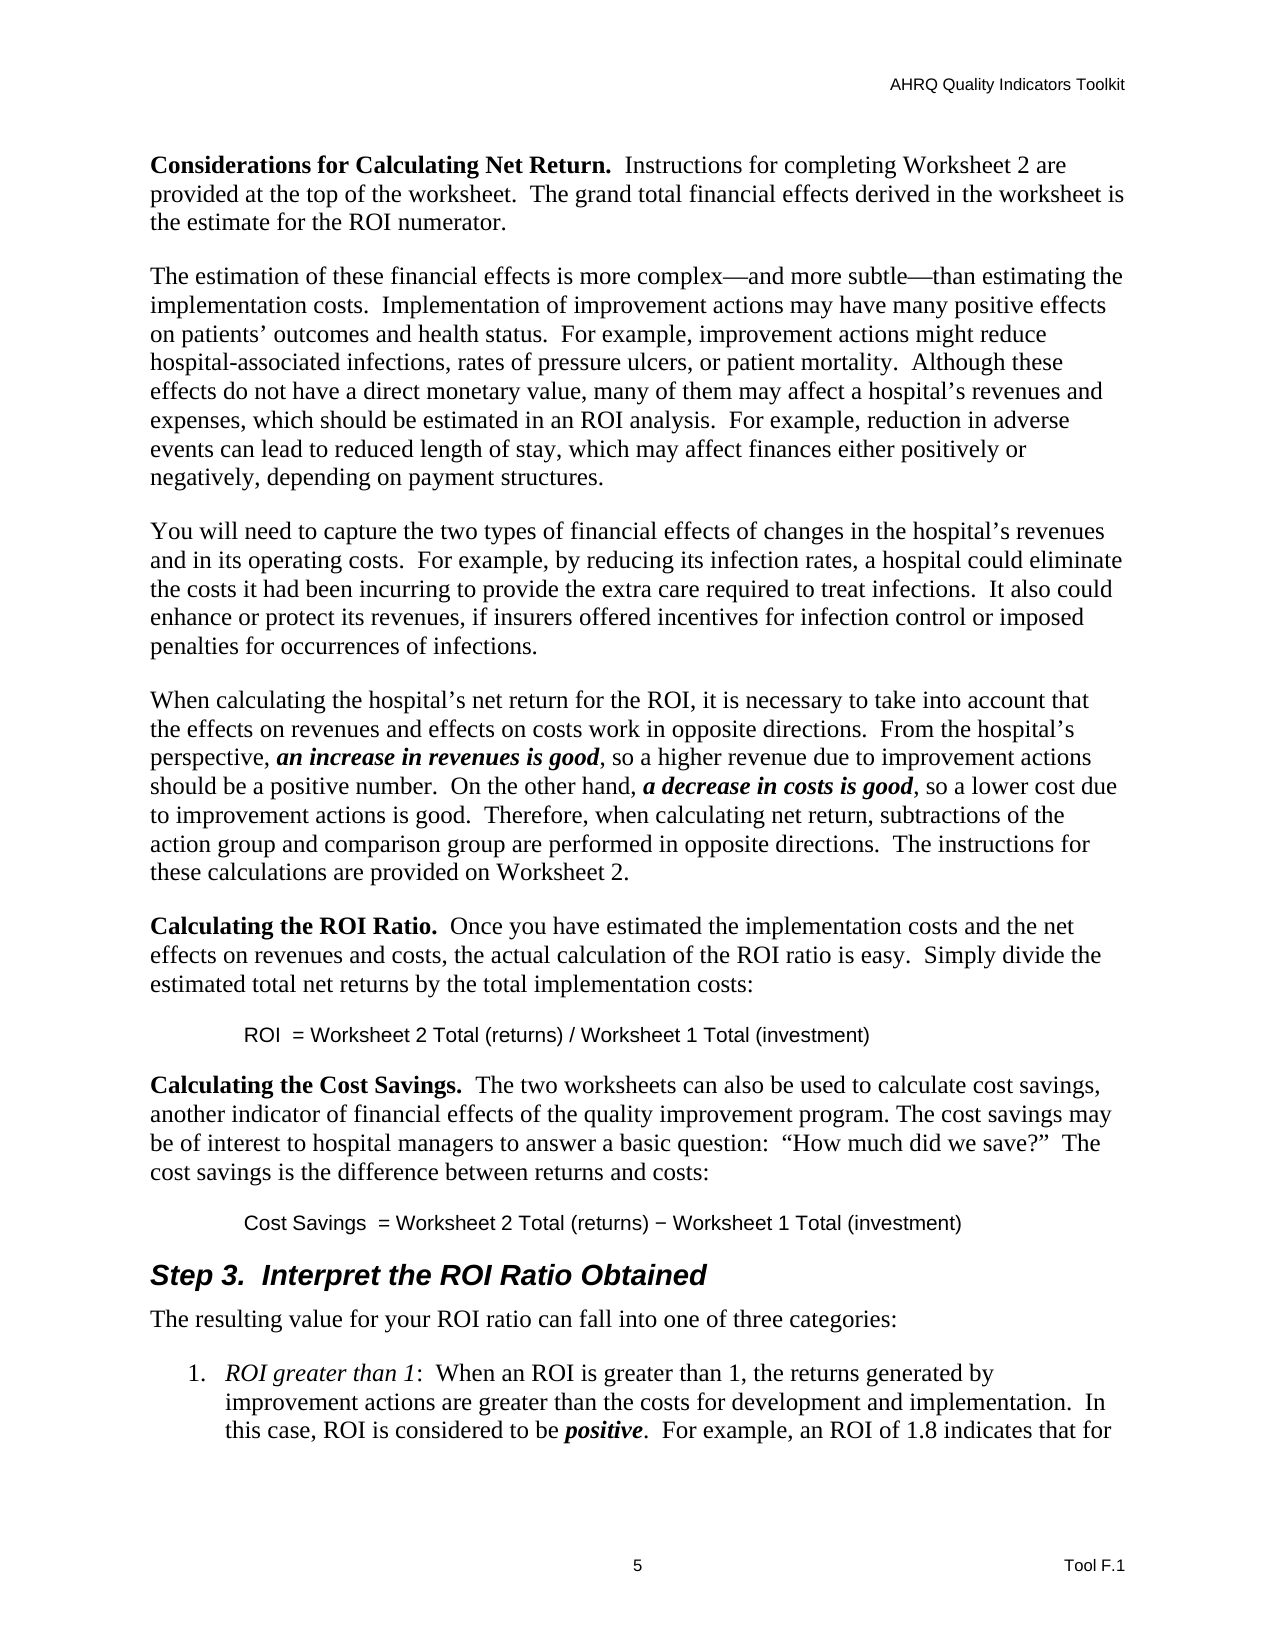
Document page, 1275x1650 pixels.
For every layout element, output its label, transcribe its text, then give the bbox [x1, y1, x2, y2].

text ROI = Worksheet 2 Total (returns) / Worksheet 1 Total (investment) [244, 1022, 1125, 1046]
text Calculating the ROI Ratio. Once you have estimated the implementation costs and the net effects on revenues and costs, the actual calculation of the ROI ratio is easy. Simply divide the estimated total net returns by the total implementation costs: [150, 911, 1125, 997]
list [187, 1358, 1125, 1444]
text When calculating the hospital’s net return for the ROI, it is necessary to take into account that the effects on revenues and effects on costs work in opposite directions. From the hospital’s perspective, an increase in revenues is good, so a higher revenue due to improvement actions should be a positive number. On the other hand, a decrease in costs is good, so a lower cost due to improvement actions is good. Therefore, when calculating net return, subtractions of the action group and comparison group are performed in opposite directions. The instructions for these calculations are provided on Worksheet 2. [150, 685, 1125, 886]
text Calculating the Cost Savings. The two worksheets can also be used to calculate cost savings, another indicator of financial effects of the quality improvement program. The cost savings may be of interest to hospital managers to answer a basic question: “How much did we save?” The cost savings is the difference between returns and costs: [150, 1070, 1125, 1185]
text The resulting value for your ROI ratio can fall into one of three categories: [150, 1304, 1125, 1333]
text The estimation of these financial effects is more complex—and more subtle—than estimating the implementation costs. Implementation of improvement actions may have many positive effects on patients’ outcomes and health status. For example, improvement actions might reduce hospital-associated infections, rates of pressure ulcers, or patient mortality. Although these effects do not have a direct monetary value, many of them may affect a hospital’s revenues and expenses, which should be estimated in an ROI analysis. For example, reduction in adverse events can lead to reduced length of stay, which may affect finances either positively or negatively, depending on payment structures. [150, 261, 1125, 491]
text Cost Savings = Worksheet 2 Total (returns) − Worksheet 1 Total (investment) [244, 1210, 1125, 1234]
subtitle Step 3. Interpret the ROI Ratio Obtained [150, 1258, 1125, 1292]
text You will need to capture the two types of financial effects of changes in the hospital’s revenues and in its operating costs. For example, by reducing its infection rates, a hospital could eliminate the costs it had been incurring to provide the extra care required to treat infections. It also could enhance or protect its revenues, if insurers offered incentives for infection control or imposed penalties for occurrences of infections. [150, 516, 1125, 660]
text Considerations for Calculating Net Return. Instructions for completing Worksheet 2 are provided at the top of the worksheet. The grand total financial effects derived in the worksheet is the estimate for the ROI numerator. [150, 150, 1125, 236]
